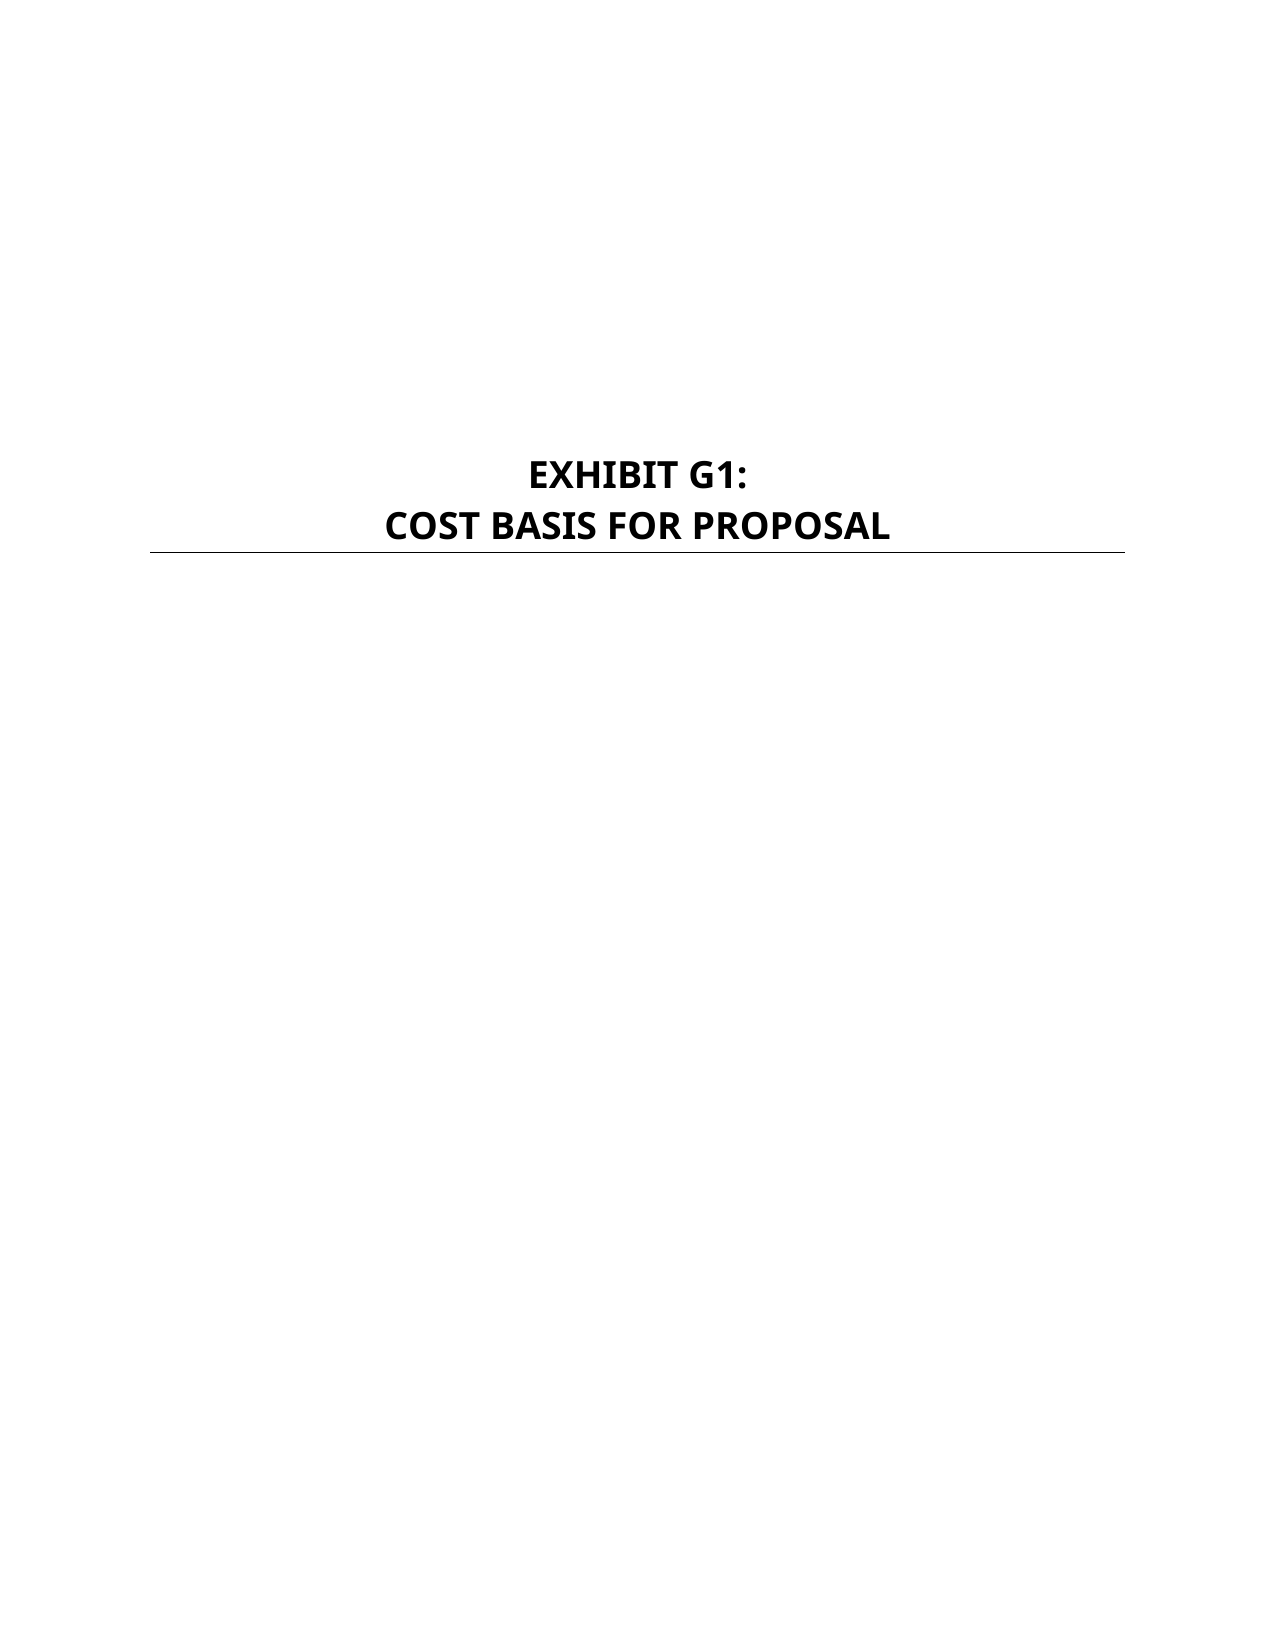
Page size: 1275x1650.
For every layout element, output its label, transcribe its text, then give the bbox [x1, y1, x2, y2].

title Exhibit G1: Cost Basis for Proposal [150, 448, 1125, 552]
